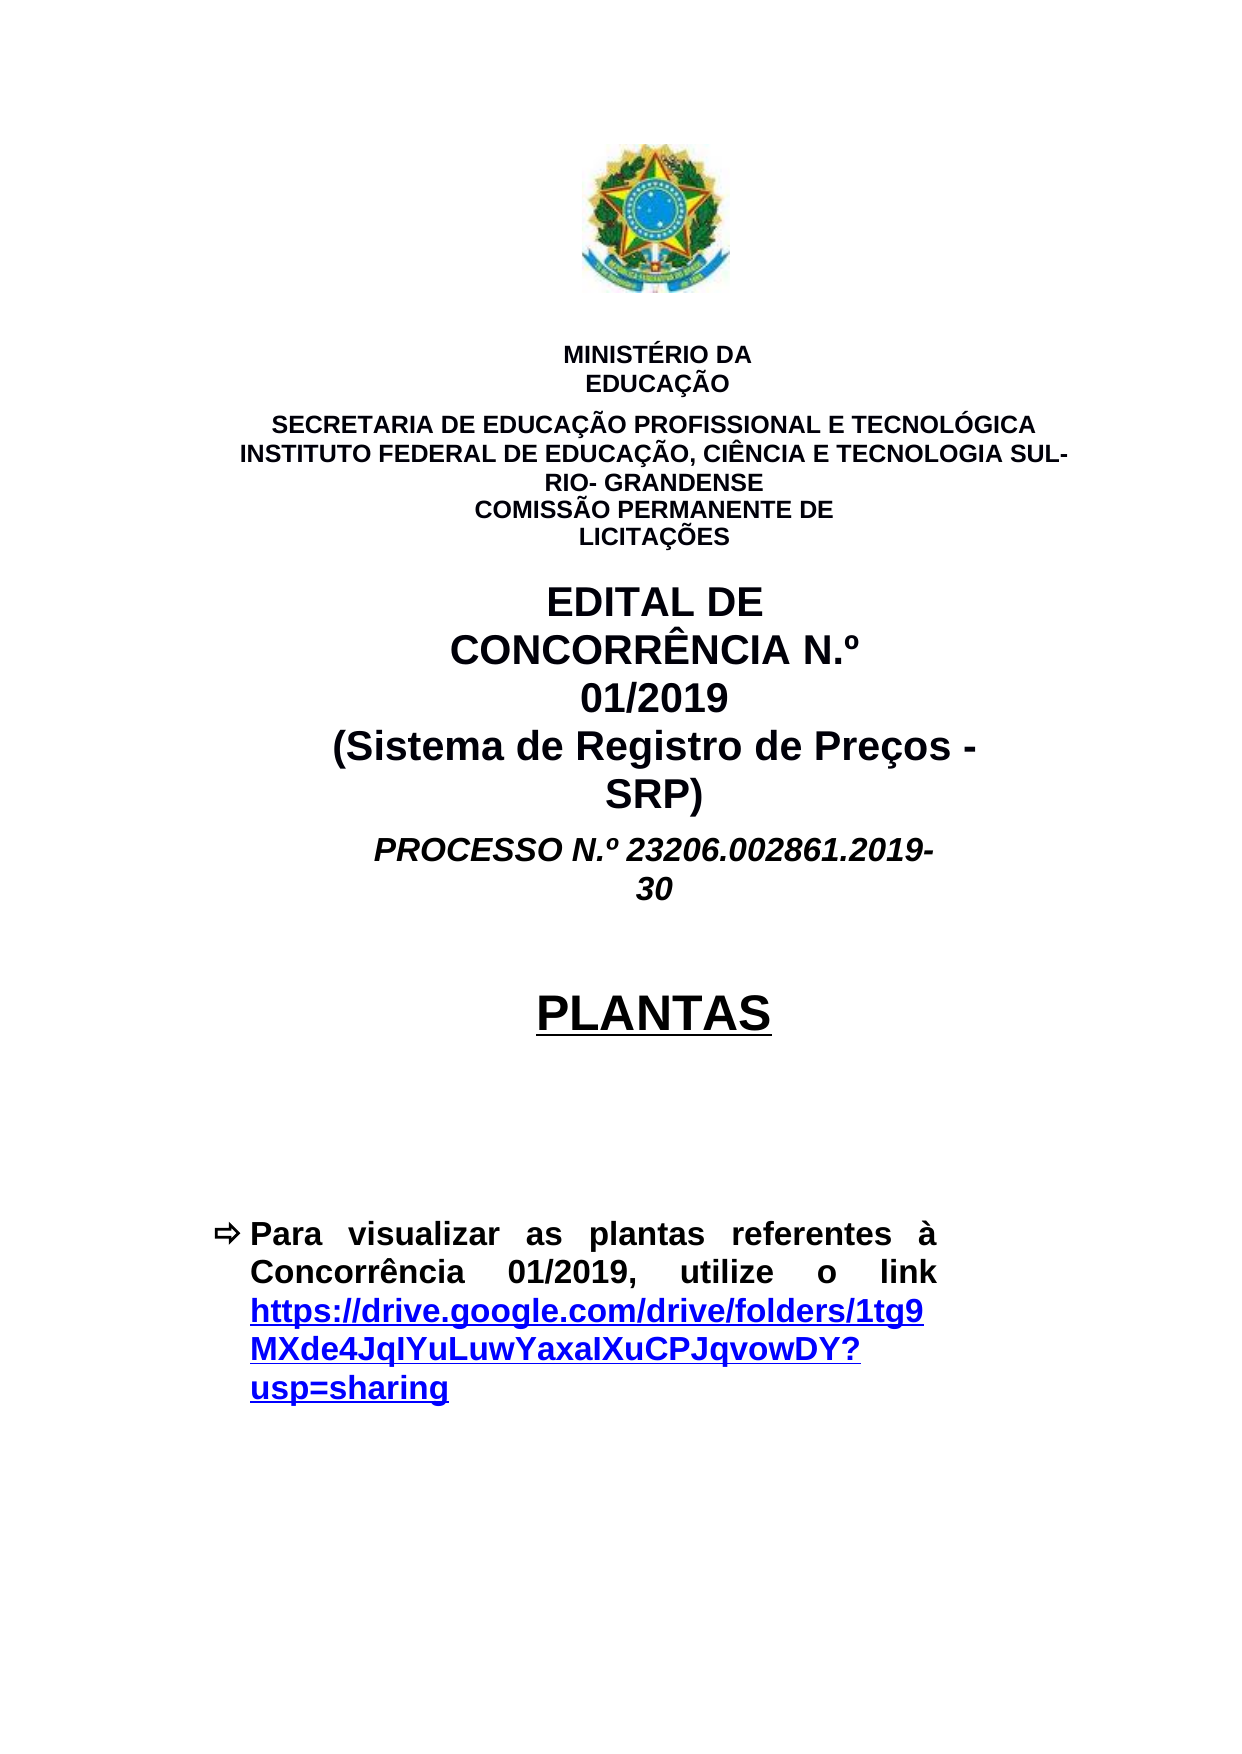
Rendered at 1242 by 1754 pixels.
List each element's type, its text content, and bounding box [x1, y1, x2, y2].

text EDITAL DE CONCORRÊNCIA N.º 01/2019 [383, 578, 925, 721]
text PLANTAS [371, 984, 937, 1041]
text MINISTÉRIO DA EDUCAÇÃO [504, 340, 811, 398]
text (Sistema de Registro de Preços - SRP) [288, 721, 1020, 817]
text COMISSÃO PERMANENTE DE LICITAÇÕES [411, 497, 897, 551]
text PROCESSO N.º 23206.002861.2019-30 [371, 830, 937, 907]
list Para visualizar as plantas referentes à Concorrência 01/2019, utilize o link https://drive.google.com/drive/folders/1tg9MXde4JqIYuLuwYaxaIXuCPJqvowDY?usp=sharing [212, 1214, 937, 1406]
text SECRETARIA DE EDUCAÇÃO PROFISSIONAL E TECNOLÓGICA INSTITUTO FEDERAL DE EDUCAÇÃO, CIÊNCIA E TECNOLOGIA SUL-RIO- GRANDENSE [231, 411, 1077, 497]
